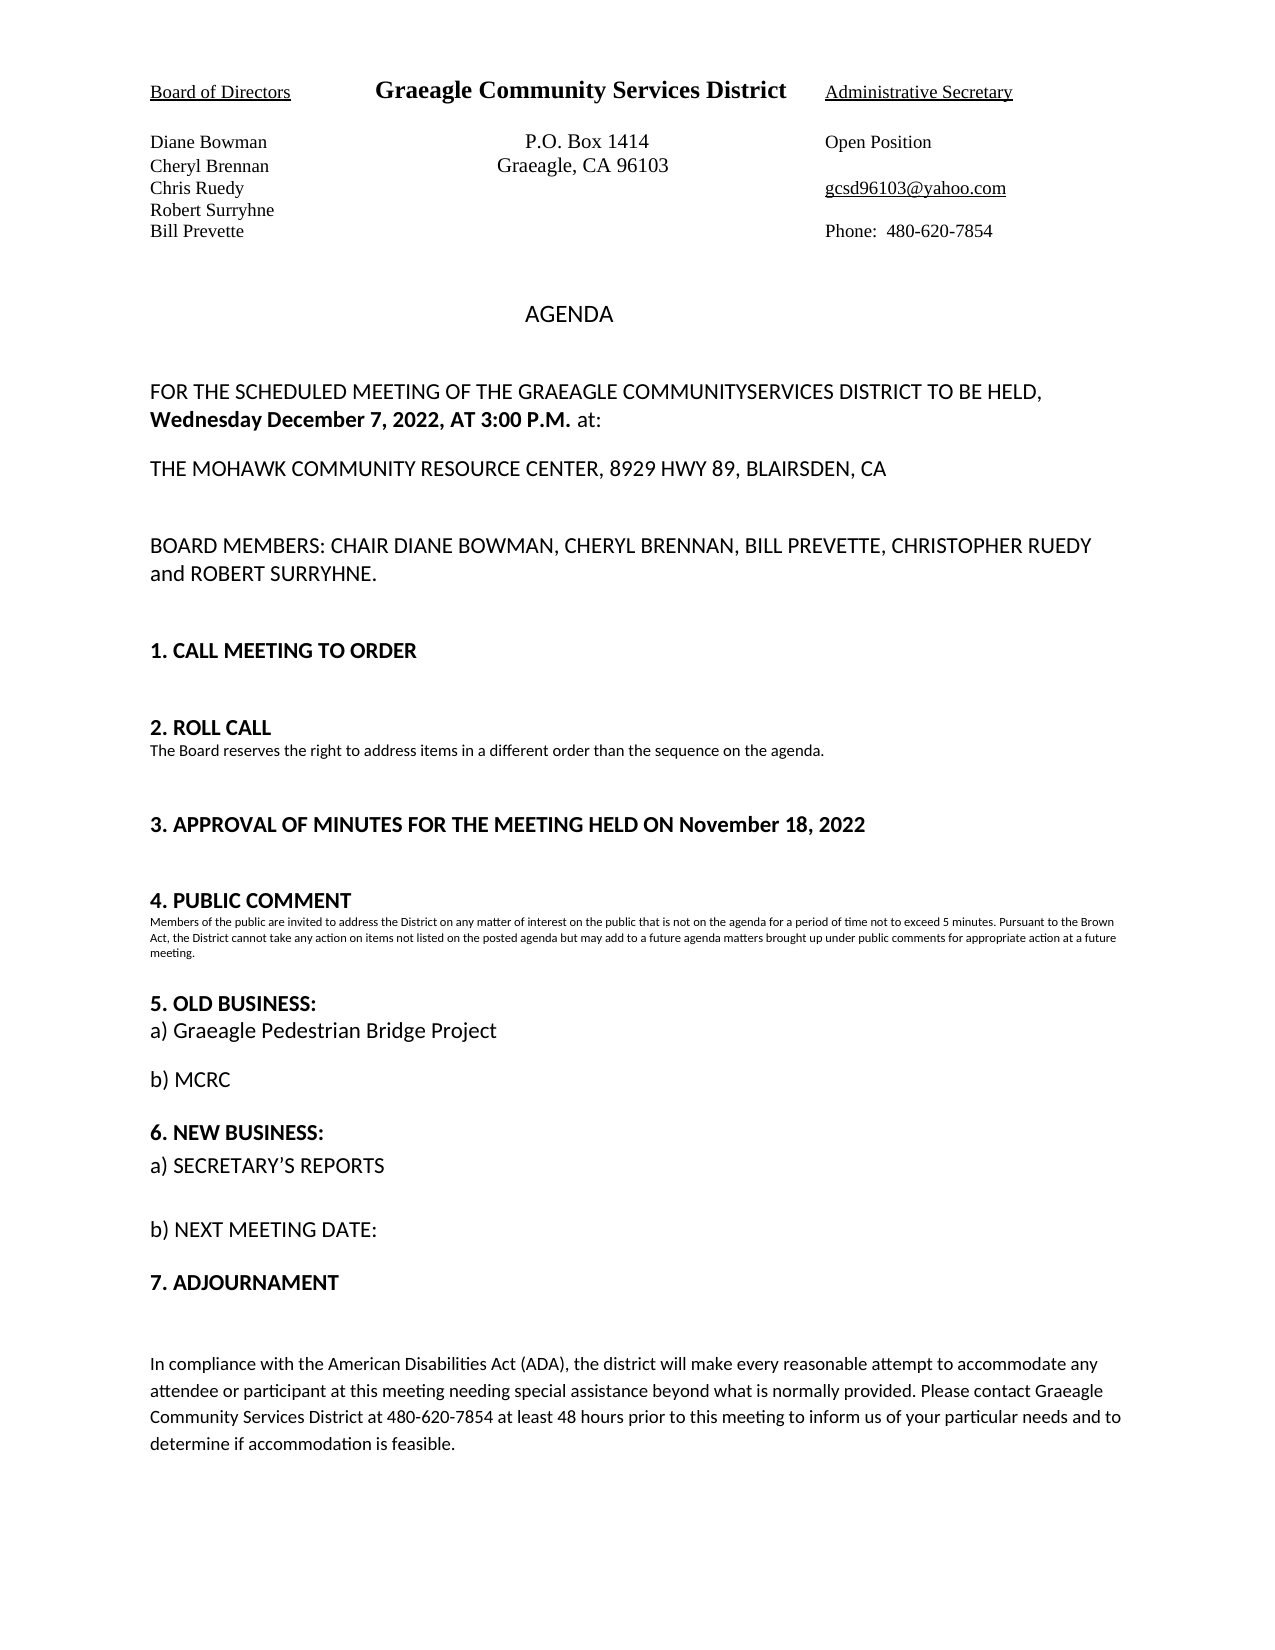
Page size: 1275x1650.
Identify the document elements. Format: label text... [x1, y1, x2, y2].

text 2. ROLL CALL The Board reserves the right to address items in a different order than the sequence on the agenda. [150, 684, 1125, 761]
text FOR THE SCHEDULED MEETING OF THE GRAEAGLE COMMUNITYSERVICES DISTRICT TO BE HELD, Wednesday December 7, 2022, AT 3:00 P.M. at: [150, 349, 1125, 433]
text 7. ADJOURNAMENT [150, 1268, 1125, 1296]
text 1. CALL MEETING TO ORDER [150, 608, 1125, 664]
text 3. APPROVAL OF MINUTES FOR THE MEETING HELD ON November 18, 2022 [150, 782, 1125, 838]
text In compliance with the American Disabilities Act (ADA), the district will make every reasonable attempt to accommodate any attendee or participant at this meeting needing special assistance beyond what is normally provided. Please contact Graeagle Community Services District at 480-620-7854 at least 48 hours prior to this meeting to inform us of your particular needs and to determine if accommodation is feasible. [150, 1321, 1125, 1454]
text AGENDA [150, 298, 1125, 328]
text 4. PUBLIC COMMENT Members of the public are invited to address the District on any matter of interest on the public that is not on the agenda for a period of time not to exceed 5 minutes. Pursuant to the Brown Act, the District cannot take any action on items not listed on the posted agenda but may add to a future agenda matters brought up under public comments for appropriate action at a future meeting. 5. OLD BUSINESS: a) Graeagle Pedestrian Bridge Project [150, 859, 1125, 1045]
text b) MCRC [150, 1066, 1125, 1093]
text 6. NEW BUSINESS: a) SECRETARY’S REPORTS b) NEXT MEETING DATE: [150, 1118, 1125, 1243]
text THE MOHAWK COMMUNITY RESOURCE CENTER, 8929 HWY 89, BLAIRSDEN, CA [150, 454, 1125, 482]
text BOARD MEMBERS: CHAIR DIANE BOWMAN, CHERYL BRENNAN, BILL PREVETTE, CHRISTOPHER RUEDY and ROBERT SURRYHNE. [150, 503, 1125, 587]
